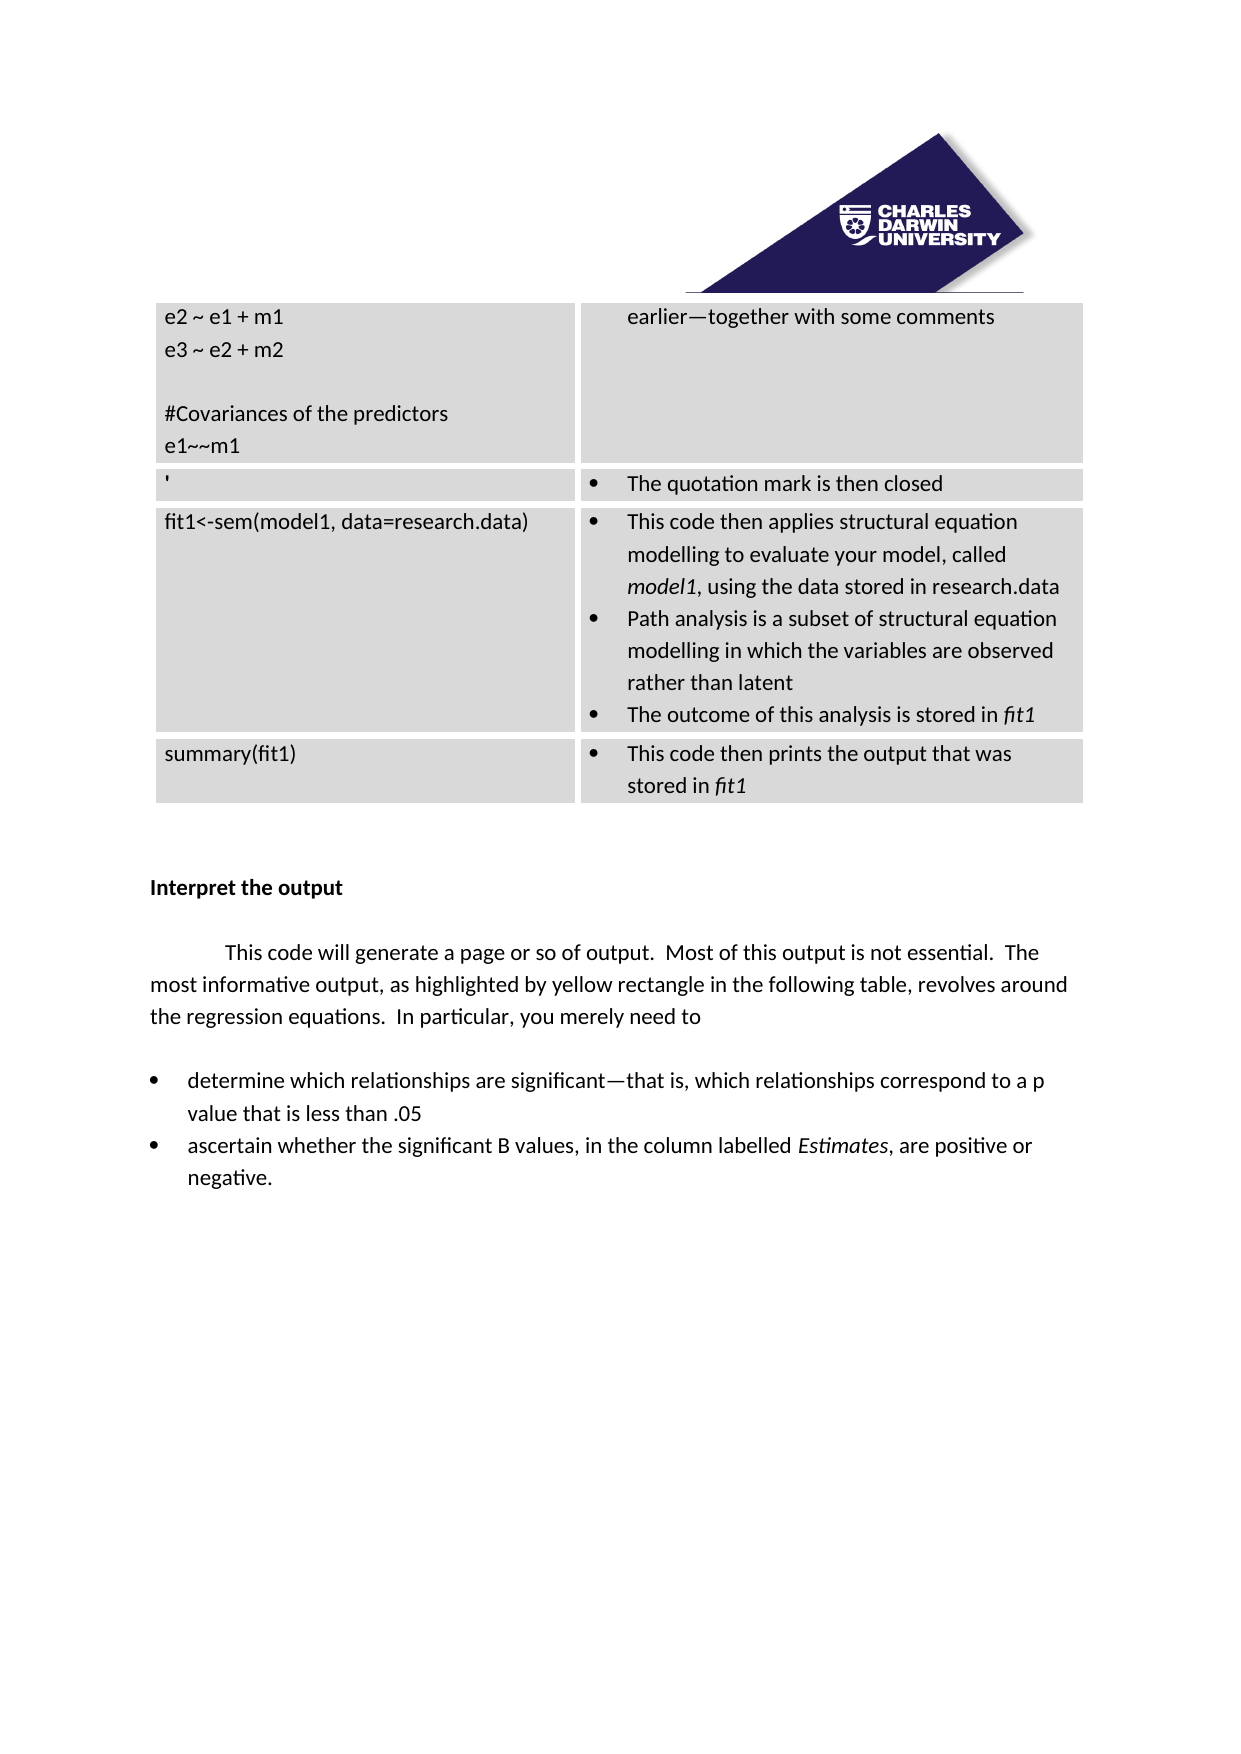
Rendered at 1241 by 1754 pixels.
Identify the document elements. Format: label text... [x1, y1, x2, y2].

table_cell fit1<-sem(model1, data=research.data) [156, 508, 575, 732]
picture [633, 73, 1091, 293]
table_cell This code looks complicated but merely comprises the equations you constructed earlier—together with some comments [581, 303, 1083, 463]
table_cell m2 ~ m1 + e1 m3 ~ m2 + e2 e2 ~ e1 + m1 e3 ~ e2 + m2 #Covariances of the predictors e1~~m1 [156, 303, 575, 463]
list determine which relationships are significant—that is, which relationships correspond to a p value that is less than .05 [150, 1067, 1090, 1127]
table_cell This code then applies structural equation modelling to evaluate your model, called model1, using the data stored in research.data Path analysis is a subset of structural equation modelling in which the variables are observed rather than latent The outcome of this analysis is stored in fit1 [581, 508, 1083, 732]
list ascertain whether the significant B values, in the column labelled Estimates, are positive or negative. [150, 1131, 1090, 1191]
table_cell summary(fit1) [156, 739, 575, 803]
table_cell The quotation mark is then closed [581, 469, 1083, 501]
text Interpret the output [150, 873, 1090, 901]
table_cell This code then prints the output that was stored in fit1 [581, 739, 1083, 803]
text This code will generate a page or so of output. Most of this output is not essential. The most informative output, as highlighted by yellow rectangle in the following table, revolves around the regression equations. In particular, you merely need to [150, 938, 1090, 1030]
table_cell ' [156, 469, 575, 501]
